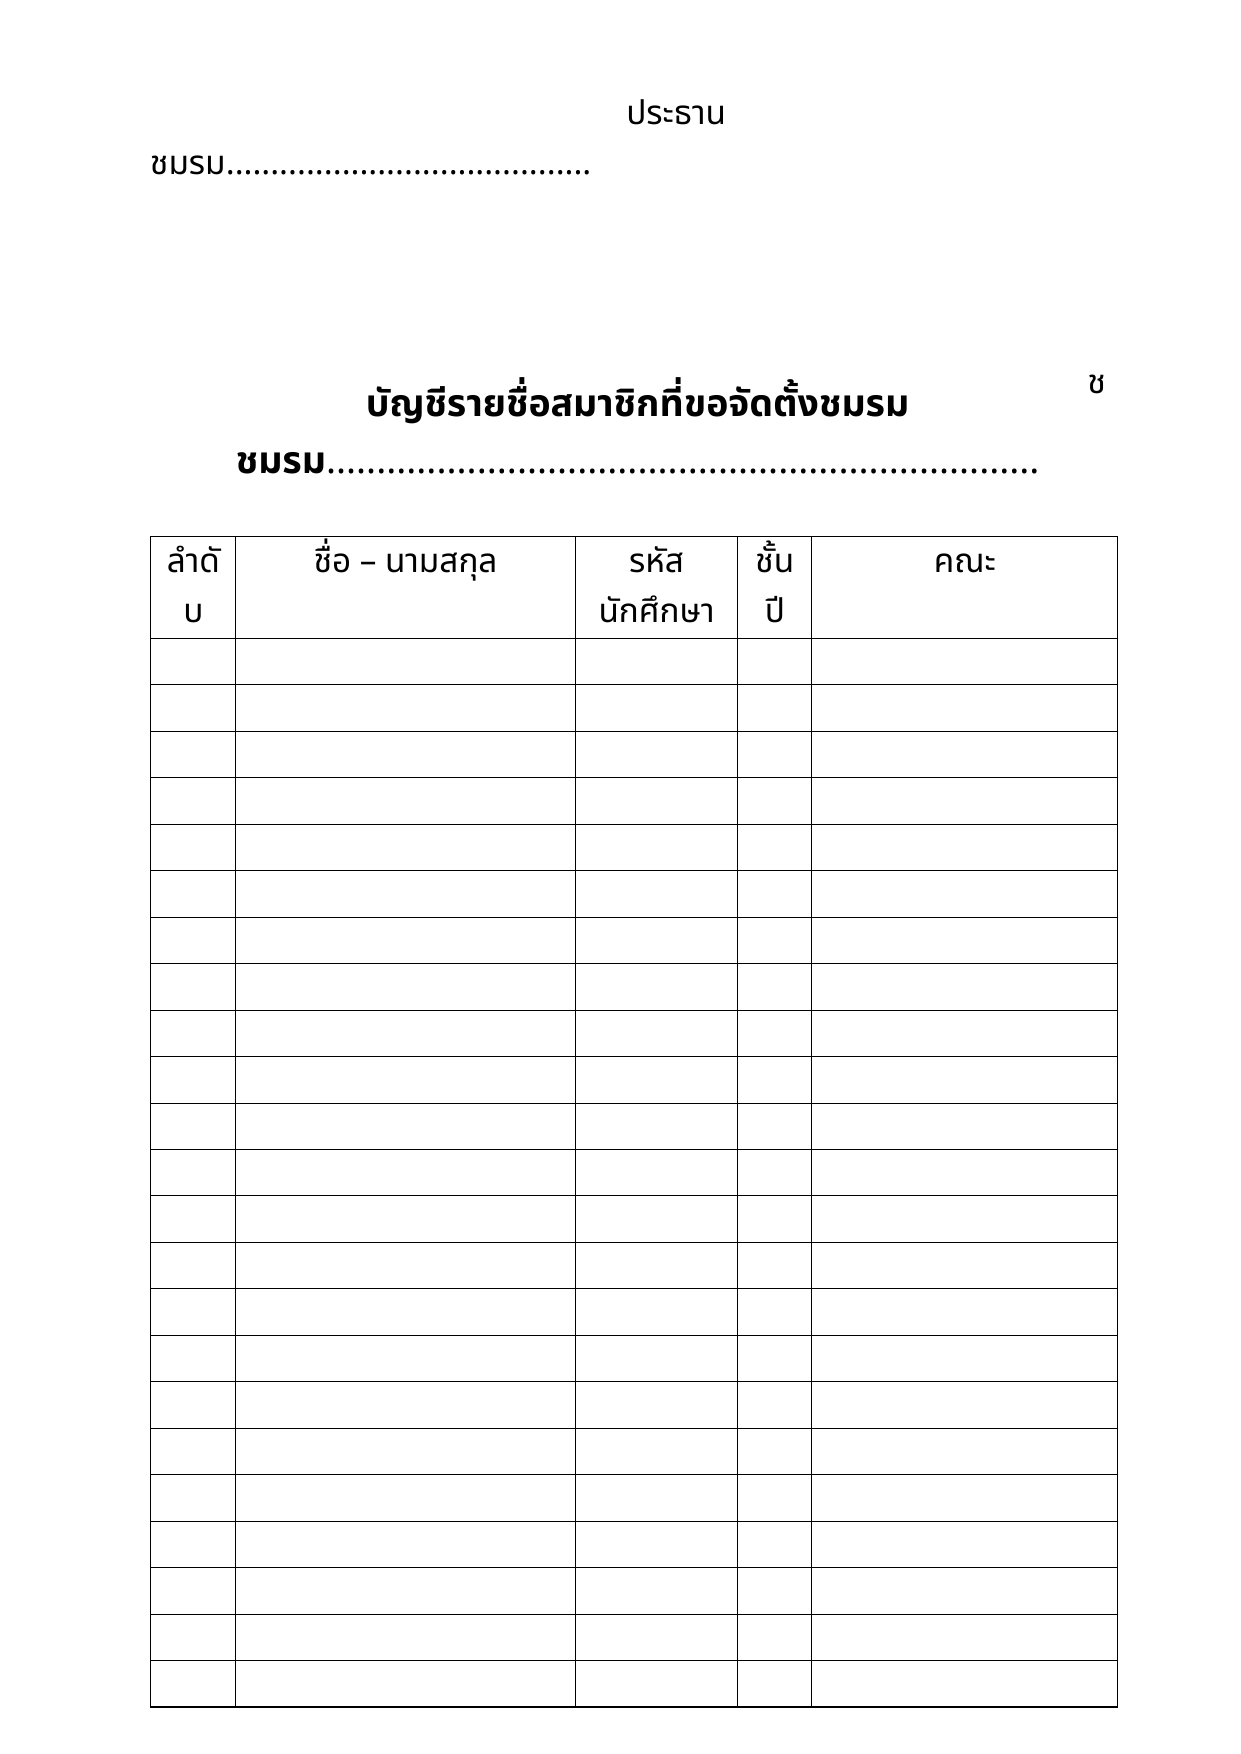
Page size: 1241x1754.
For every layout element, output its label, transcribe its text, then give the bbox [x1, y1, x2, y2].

table_cell [576, 1336, 737, 1381]
table_cell [738, 1615, 811, 1660]
table_cell [236, 732, 575, 777]
table_cell [236, 1289, 575, 1335]
table_cell [576, 1011, 737, 1056]
table_cell [812, 1011, 1117, 1056]
table_cell [812, 1243, 1117, 1288]
table_cell [236, 1382, 575, 1428]
table_header คณะ [812, 537, 1117, 638]
table_cell [236, 1057, 575, 1102]
table_cell [812, 639, 1117, 684]
table_cell [812, 1196, 1117, 1242]
table_cell [738, 1475, 811, 1521]
table_cell [576, 1104, 737, 1149]
table_cell [576, 1196, 737, 1242]
table_cell [236, 825, 575, 870]
table_cell [236, 918, 575, 963]
table_cell [738, 639, 811, 684]
table_cell [236, 685, 575, 731]
table_cell [151, 639, 235, 684]
table_cell [812, 1429, 1117, 1474]
table_cell [151, 1475, 235, 1521]
text บัญชีรายชื่อสมาชิกที่ขอจัดตั้งชมรม [150, 377, 1125, 434]
table_cell [738, 732, 811, 777]
table_cell [738, 1429, 811, 1474]
table_cell [236, 1104, 575, 1149]
table_cell [151, 732, 235, 777]
table_cell [236, 1196, 575, 1242]
table_cell [576, 1615, 737, 1660]
table_cell [812, 685, 1117, 731]
table_cell [812, 1289, 1117, 1335]
table_cell [576, 685, 737, 731]
table_cell [812, 964, 1117, 1009]
table_cell [812, 1104, 1117, 1149]
table_cell [151, 1104, 235, 1149]
table_cell [576, 1150, 737, 1195]
table_cell [236, 1568, 575, 1613]
table_cell [812, 1150, 1117, 1195]
table_cell [738, 685, 811, 731]
table_cell [576, 871, 737, 917]
table_cell [576, 1568, 737, 1613]
table_cell [151, 1568, 235, 1613]
table_cell [236, 964, 575, 1009]
table_cell [812, 1661, 1117, 1706]
table_cell [576, 1057, 737, 1102]
table_cell [236, 1615, 575, 1660]
table_cell [812, 1568, 1117, 1613]
table_cell [151, 1336, 235, 1381]
text ประธานชมรม......................................... [150, 89, 1125, 190]
text ชมรม....................................................................... [150, 434, 1125, 491]
table_cell [738, 964, 811, 1009]
table_cell [236, 1336, 575, 1381]
table_cell [151, 825, 235, 870]
table_cell [738, 871, 811, 917]
table_cell [236, 871, 575, 917]
table_cell [151, 871, 235, 917]
table_cell [576, 1522, 737, 1567]
table_cell [738, 1011, 811, 1056]
table_header รหัสนักศึกษา [576, 537, 737, 638]
table_cell [812, 1382, 1117, 1428]
table_cell [812, 1615, 1117, 1660]
table_cell [738, 778, 811, 824]
table_cell [738, 1382, 811, 1428]
table_cell [236, 1429, 575, 1474]
table_cell [812, 1522, 1117, 1567]
table_cell [236, 1150, 575, 1195]
table_cell [151, 1289, 235, 1335]
table_cell [738, 1104, 811, 1149]
table_cell [151, 1661, 235, 1706]
table_cell [236, 1661, 575, 1706]
table_cell [576, 1243, 737, 1288]
table_cell [576, 964, 737, 1009]
table_cell [812, 778, 1117, 824]
table_cell [812, 732, 1117, 777]
table_cell [738, 825, 811, 870]
table_cell [738, 1568, 811, 1613]
table_cell [151, 1057, 235, 1102]
table_cell [576, 778, 737, 824]
table_cell [151, 1429, 235, 1474]
table_cell [576, 1382, 737, 1428]
table_cell [236, 1243, 575, 1288]
table_cell [236, 778, 575, 824]
table_header ชื่อ – นามสกุล [236, 537, 575, 638]
table_cell [576, 639, 737, 684]
table_header ชั้นปี [738, 537, 811, 638]
table_cell [738, 1289, 811, 1335]
table_cell [151, 1382, 235, 1428]
table_cell [151, 685, 235, 731]
table_cell [812, 1475, 1117, 1521]
table_cell [576, 1289, 737, 1335]
table_cell [236, 1522, 575, 1567]
table_cell [738, 1243, 811, 1288]
table_cell [738, 1661, 811, 1706]
table_cell [236, 1011, 575, 1056]
table_cell [236, 1475, 575, 1521]
table_cell [576, 1475, 737, 1521]
table_cell [812, 871, 1117, 917]
table_cell [151, 1615, 235, 1660]
table_cell [812, 918, 1117, 963]
table_cell [738, 1522, 811, 1567]
table_cell [576, 1429, 737, 1474]
table_cell [151, 918, 235, 963]
table_cell [576, 825, 737, 870]
table_cell [576, 732, 737, 777]
table_cell [151, 1011, 235, 1056]
table_cell [151, 1150, 235, 1195]
table_cell [151, 964, 235, 1009]
table_cell [151, 778, 235, 824]
table_cell [151, 1196, 235, 1242]
table_cell [738, 918, 811, 963]
table_cell [738, 1336, 811, 1381]
table_cell [236, 639, 575, 684]
table_cell [812, 825, 1117, 870]
table_cell [576, 918, 737, 963]
table_cell [151, 1522, 235, 1567]
table_cell [812, 1336, 1117, 1381]
table_cell [812, 1057, 1117, 1102]
table_cell [151, 1243, 235, 1288]
table_cell [738, 1150, 811, 1195]
table_header ลำดับ [151, 537, 235, 638]
table_cell [576, 1661, 737, 1706]
table_cell [738, 1057, 811, 1102]
table_cell [738, 1196, 811, 1242]
